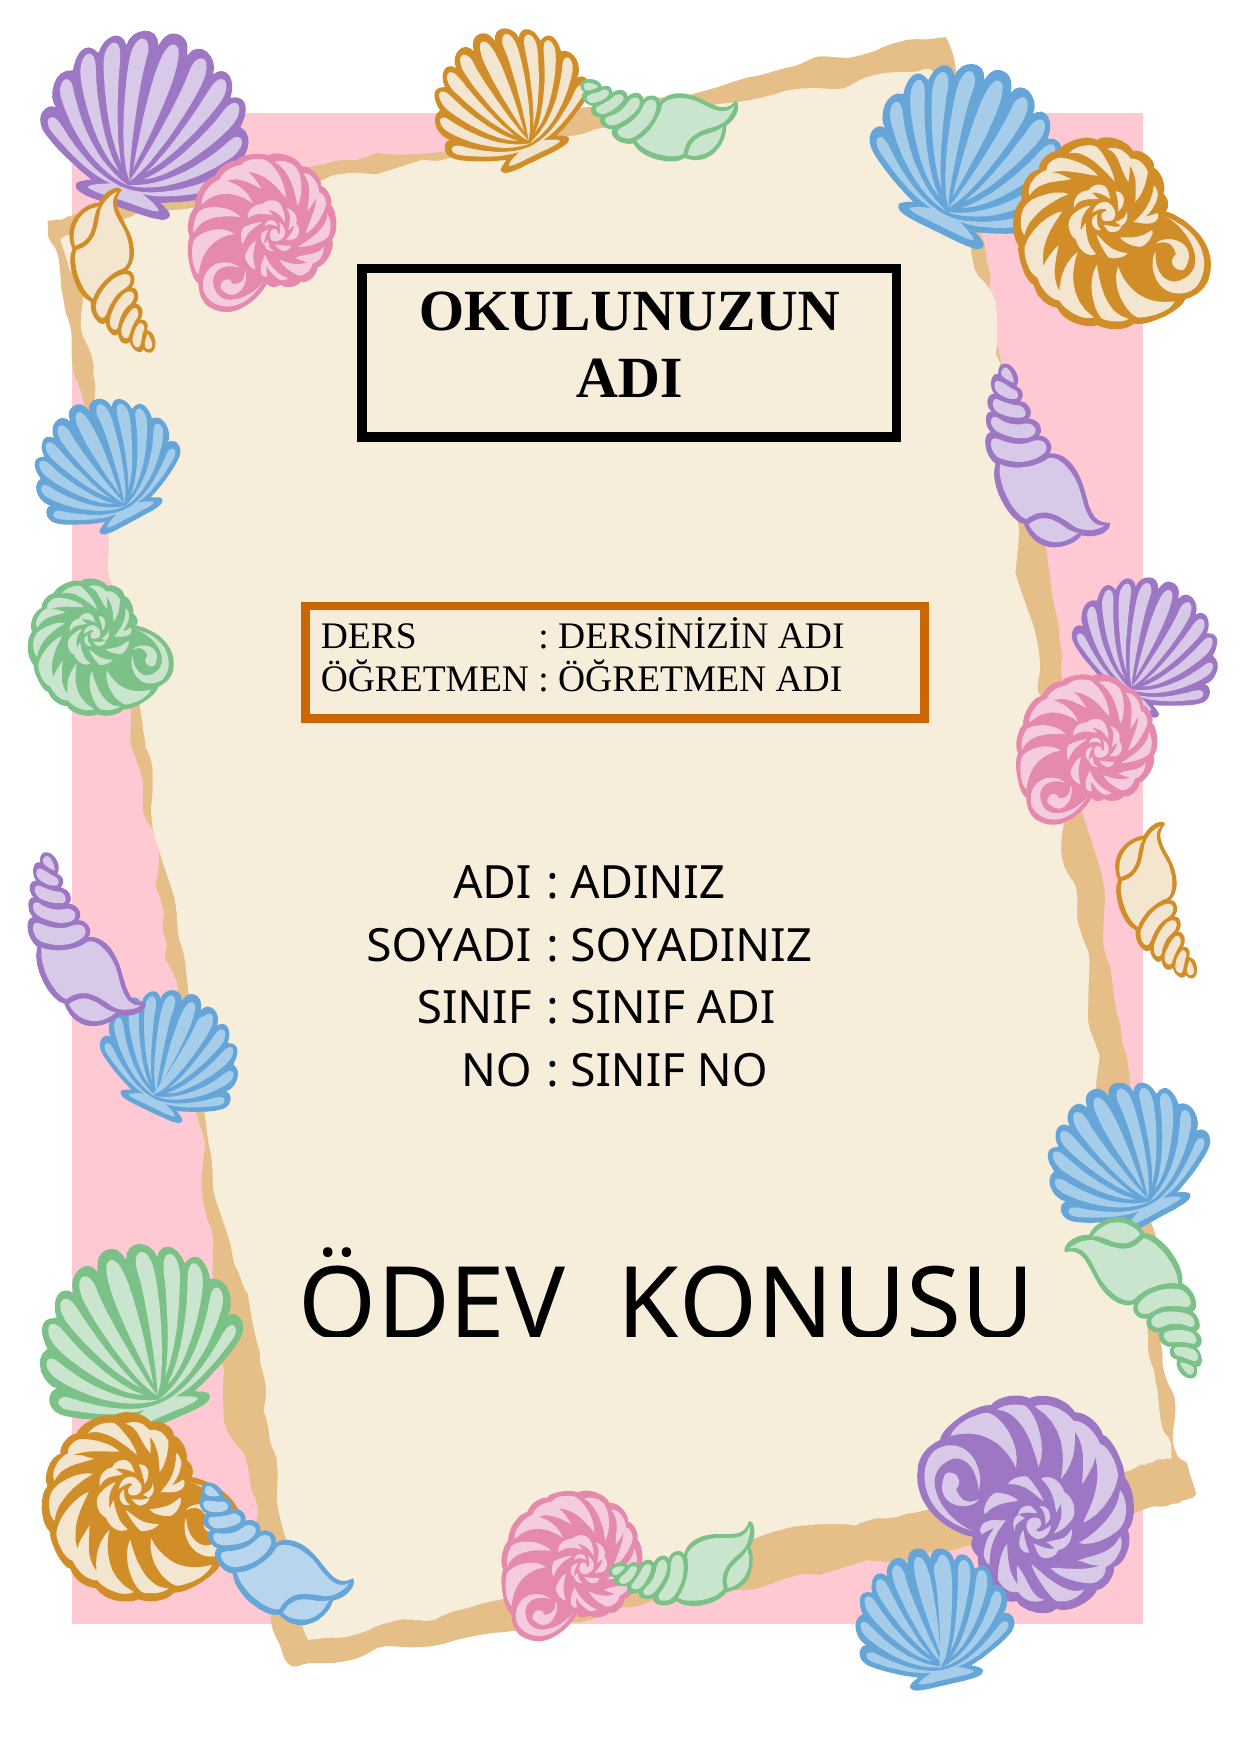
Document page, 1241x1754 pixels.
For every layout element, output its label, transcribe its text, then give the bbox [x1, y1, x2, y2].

table_cell SOYADI [340, 912, 539, 974]
table_cell : SOYADINIZ [539, 912, 900, 974]
table_header : ADINIZ [539, 850, 900, 912]
table_cell : SINIF ADI [539, 975, 900, 1037]
table_cell SINIF [340, 975, 539, 1037]
table_header ADI [340, 850, 539, 912]
table_cell : SINIF NO [539, 1037, 900, 1099]
table_cell NO [340, 1037, 539, 1099]
